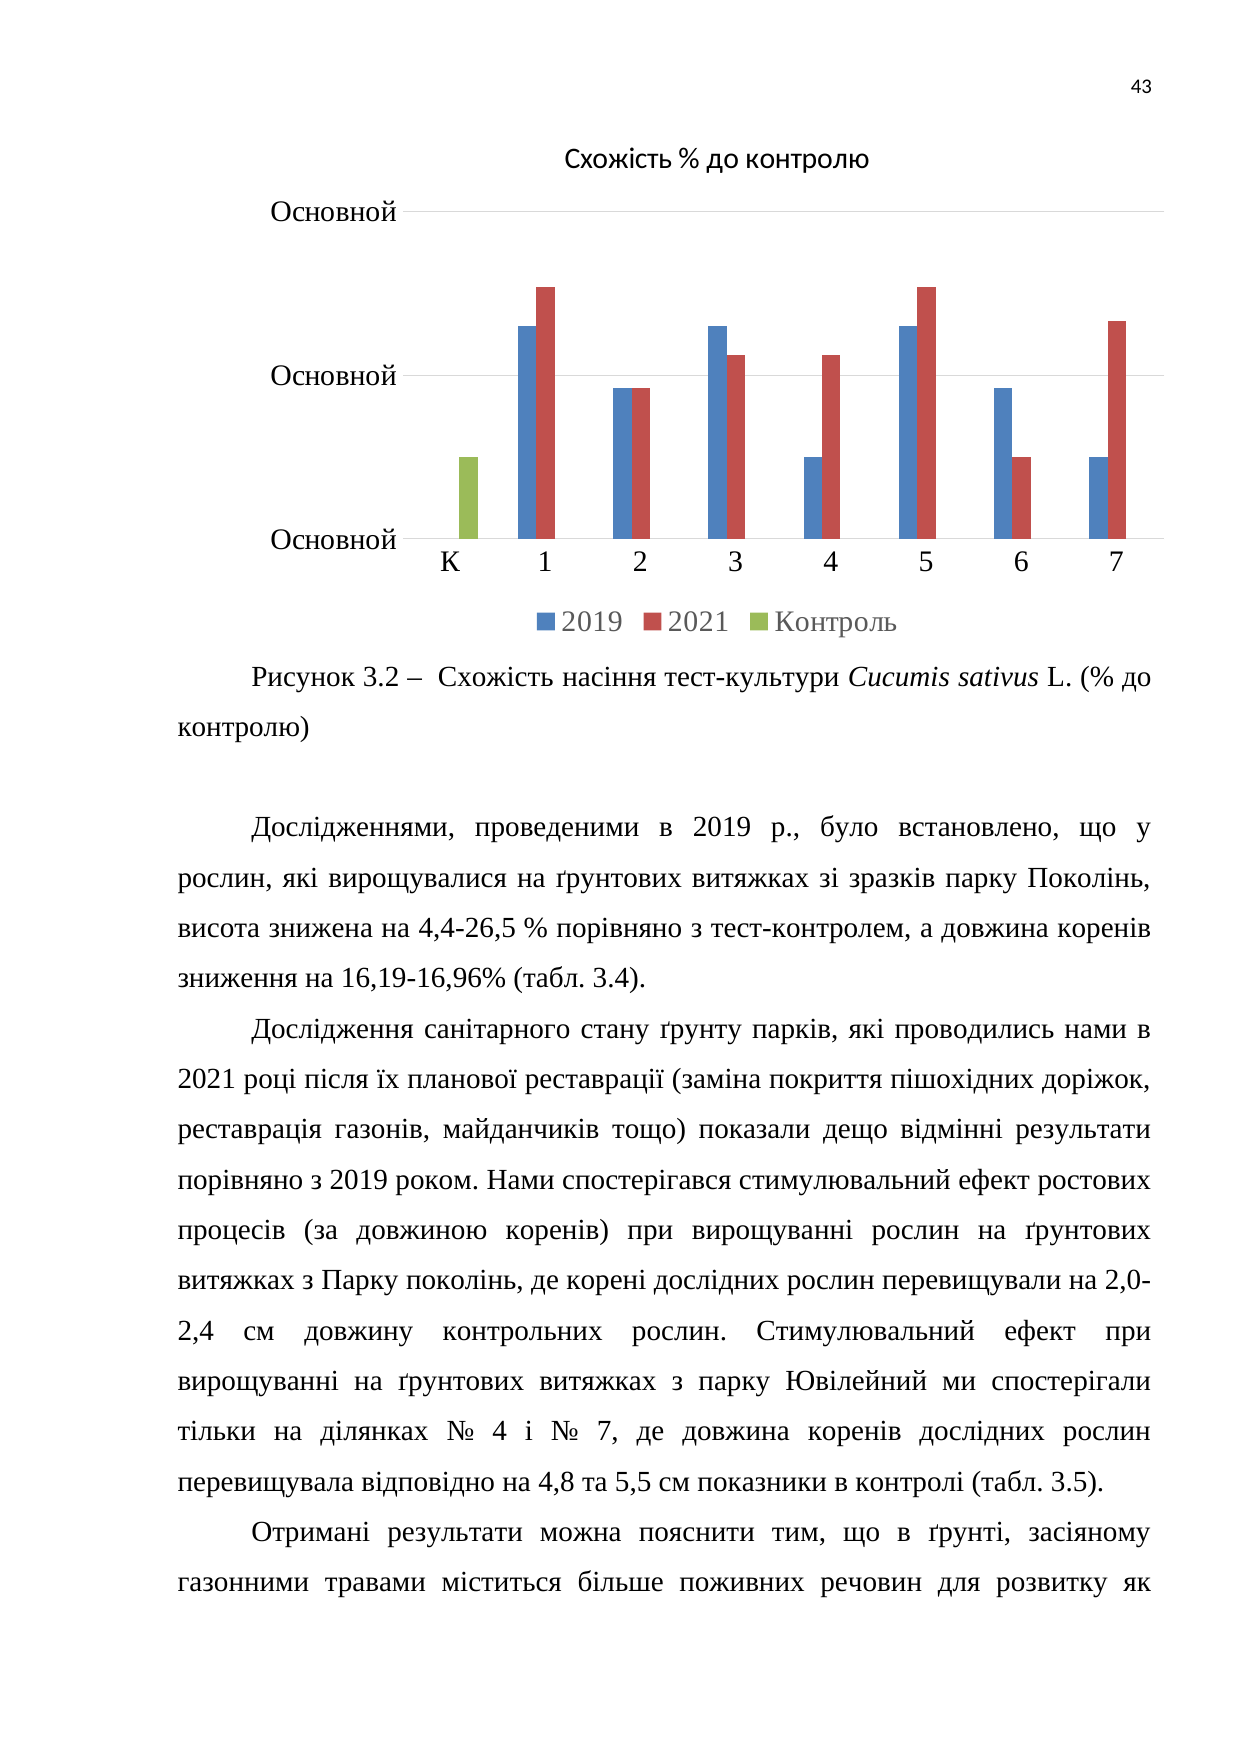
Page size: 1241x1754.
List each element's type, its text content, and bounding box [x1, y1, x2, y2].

text Дослідження санітарного стану ґрунту парків, які проводились нами в 2021 році після їх планової реставрації (заміна покриття пішохідних доріжок, реставрація газонів, майданчиків тощо) показали дещо відмінні результати порівняно з 2019 роком. Нами спостерігався стимулювальний ефект ростових процесів (за довжиною коренів) при вирощуванні рослин на ґрунтових витяжках з Парку поколінь, де корені дослідних рослин перевищували на 2,0-2,4 см довжину контрольних рослин. Стимулювальний ефект при вирощуванні на ґрунтових витяжках з парку Ювілейний ми спостерігали тільки на ділянках № 4 і № 7, де довжина коренів дослідних рослин перевищувала відповідно на 4,8 та 5,5 см показники в контролі (табл. 3.5). [177, 1011, 1152, 1497]
text Дослідженнями, проведеними в 2019 р., було встановлено, що у рослин, які вирощувалися на ґрунтових витяжках зі зразків парку Поколінь, висота знижена на 4,4-26,5 % порівняно з тест-контролем, а довжина коренів зниження на 16,19-16,96% (табл. 3.4). [177, 809, 1152, 994]
text Рисунок 3.2 – Схожість насіння тест-культури Cucumis sativus L. (% до контролю) [177, 659, 1152, 742]
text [177, 1514, 1152, 1598]
